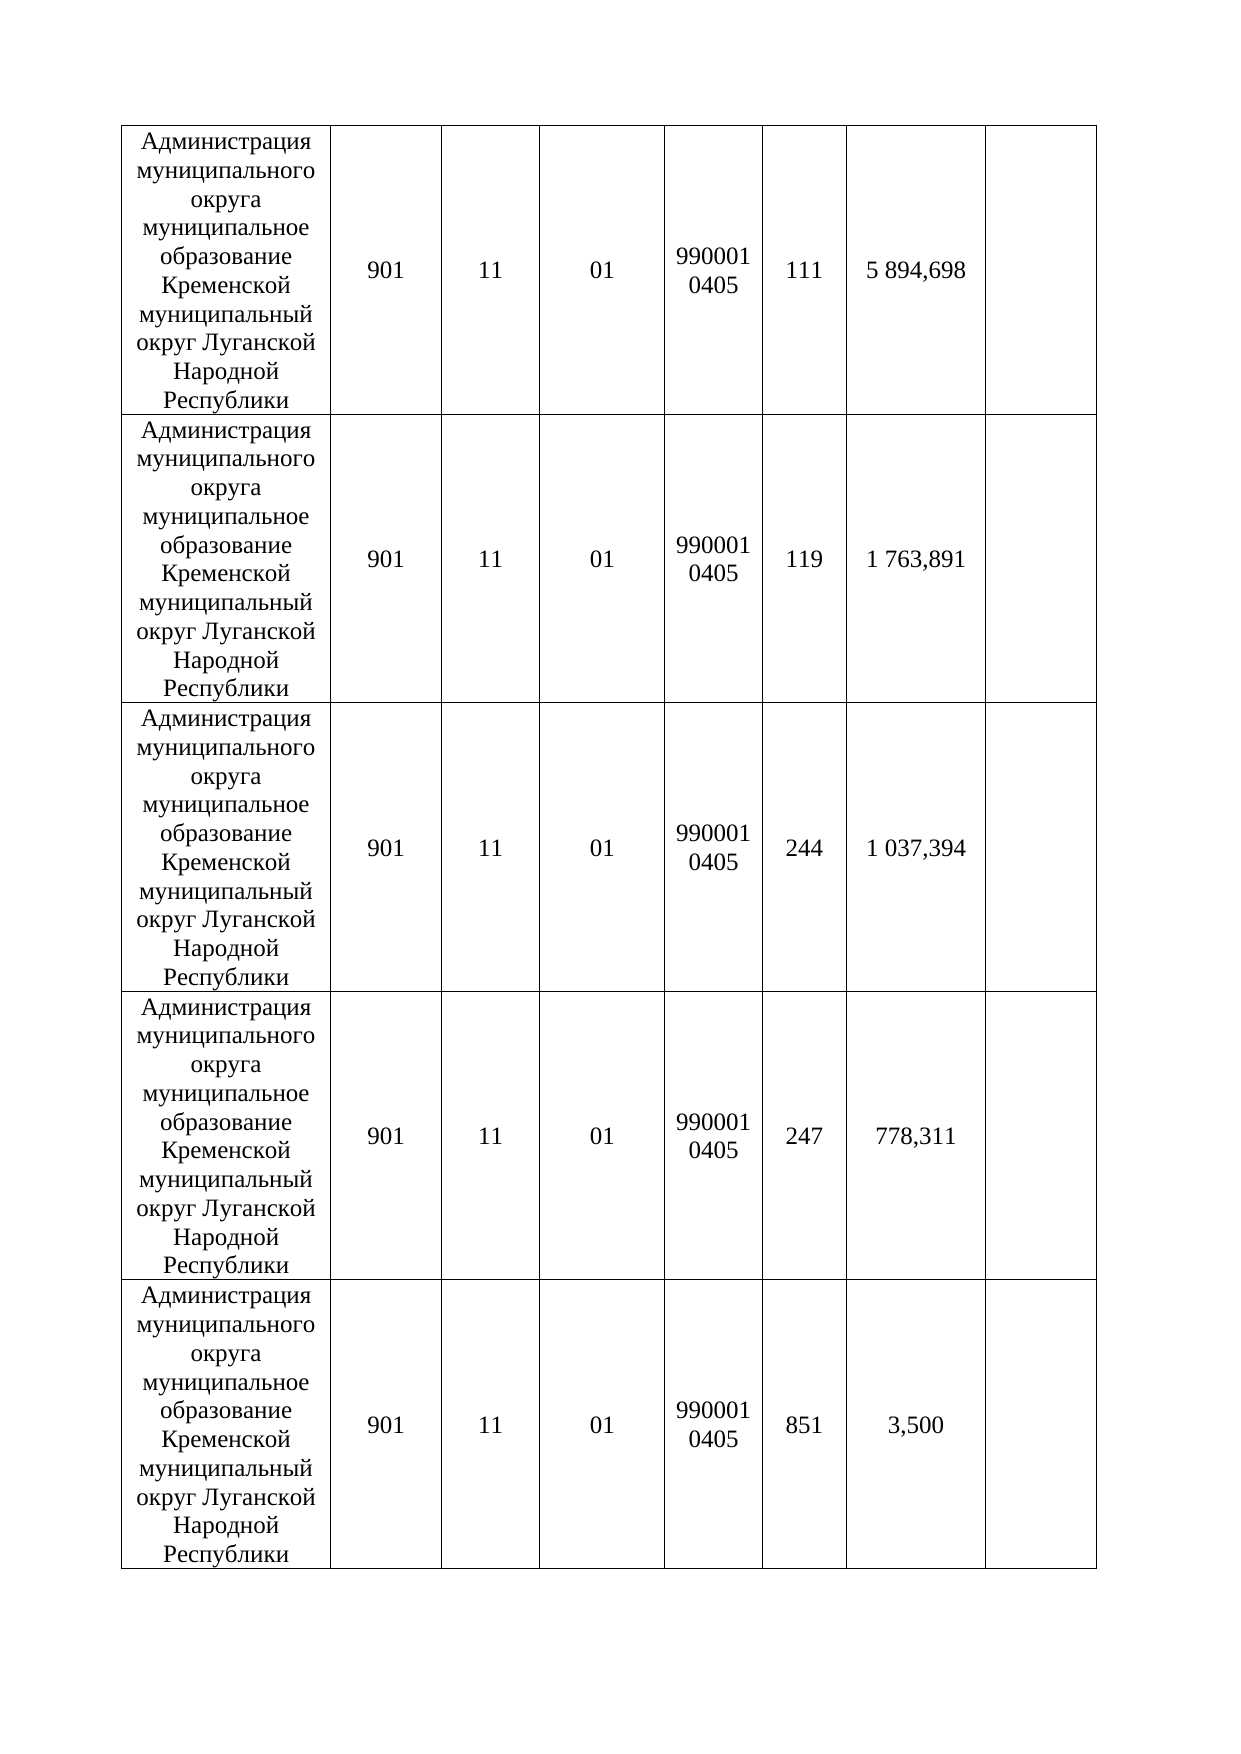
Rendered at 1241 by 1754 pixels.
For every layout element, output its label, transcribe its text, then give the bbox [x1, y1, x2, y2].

table_cell 901 [331, 415, 441, 702]
table_cell 01 [540, 126, 664, 414]
table_cell 901 [331, 703, 441, 991]
table_cell 247 [763, 992, 846, 1279]
table_cell [986, 703, 1096, 991]
table_cell 11 [442, 992, 539, 1279]
table_cell 244 [763, 703, 846, 991]
table_cell [986, 992, 1096, 1279]
table_cell 119 [763, 415, 846, 702]
table_cell 851 [763, 1280, 846, 1568]
table_cell 3,500 [847, 1280, 985, 1568]
table_cell 5 894,698 [847, 126, 985, 414]
table_cell 11 [442, 703, 539, 991]
table_cell 901 [331, 126, 441, 414]
table_cell 9900010405 [665, 126, 762, 414]
table_cell 1 763,891 [847, 415, 985, 702]
table_cell 01 [540, 1280, 664, 1568]
table_cell 901 [331, 992, 441, 1279]
table_cell 901 [331, 1280, 441, 1568]
table_cell 9900010405 [665, 415, 762, 702]
table_cell 778,311 [847, 992, 985, 1279]
table_cell 11 [442, 1280, 539, 1568]
table_cell Администрация муниципального округа муниципальное образование Кременской муниципальный округ Луганской Народной Республики [122, 703, 330, 991]
table_cell 11 [442, 415, 539, 702]
table_cell 1 037,394 [847, 703, 985, 991]
table_cell Администрация муниципального округа муниципальное образование Кременской муниципальный округ Луганской Народной Республики [122, 1280, 330, 1568]
table_cell 9900010405 [665, 703, 762, 991]
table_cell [122, 126, 330, 414]
table_cell 01 [540, 415, 664, 702]
table_cell 111 [763, 126, 846, 414]
table_cell 01 [540, 703, 664, 991]
table_cell Администрация муниципального округа муниципальное образование Кременской муниципальный округ Луганской Народной Республики [122, 992, 330, 1279]
table_cell 9900010405 [665, 1280, 762, 1568]
table_cell 9900010405 [665, 992, 762, 1279]
table_cell [986, 126, 1096, 414]
table_cell [986, 415, 1096, 702]
table_cell Администрация муниципального округа муниципальное образование Кременской муниципальный округ Луганской Народной Республики [122, 415, 330, 702]
table_cell [986, 1280, 1096, 1568]
table_cell 11 [442, 126, 539, 414]
table_cell 01 [540, 992, 664, 1279]
